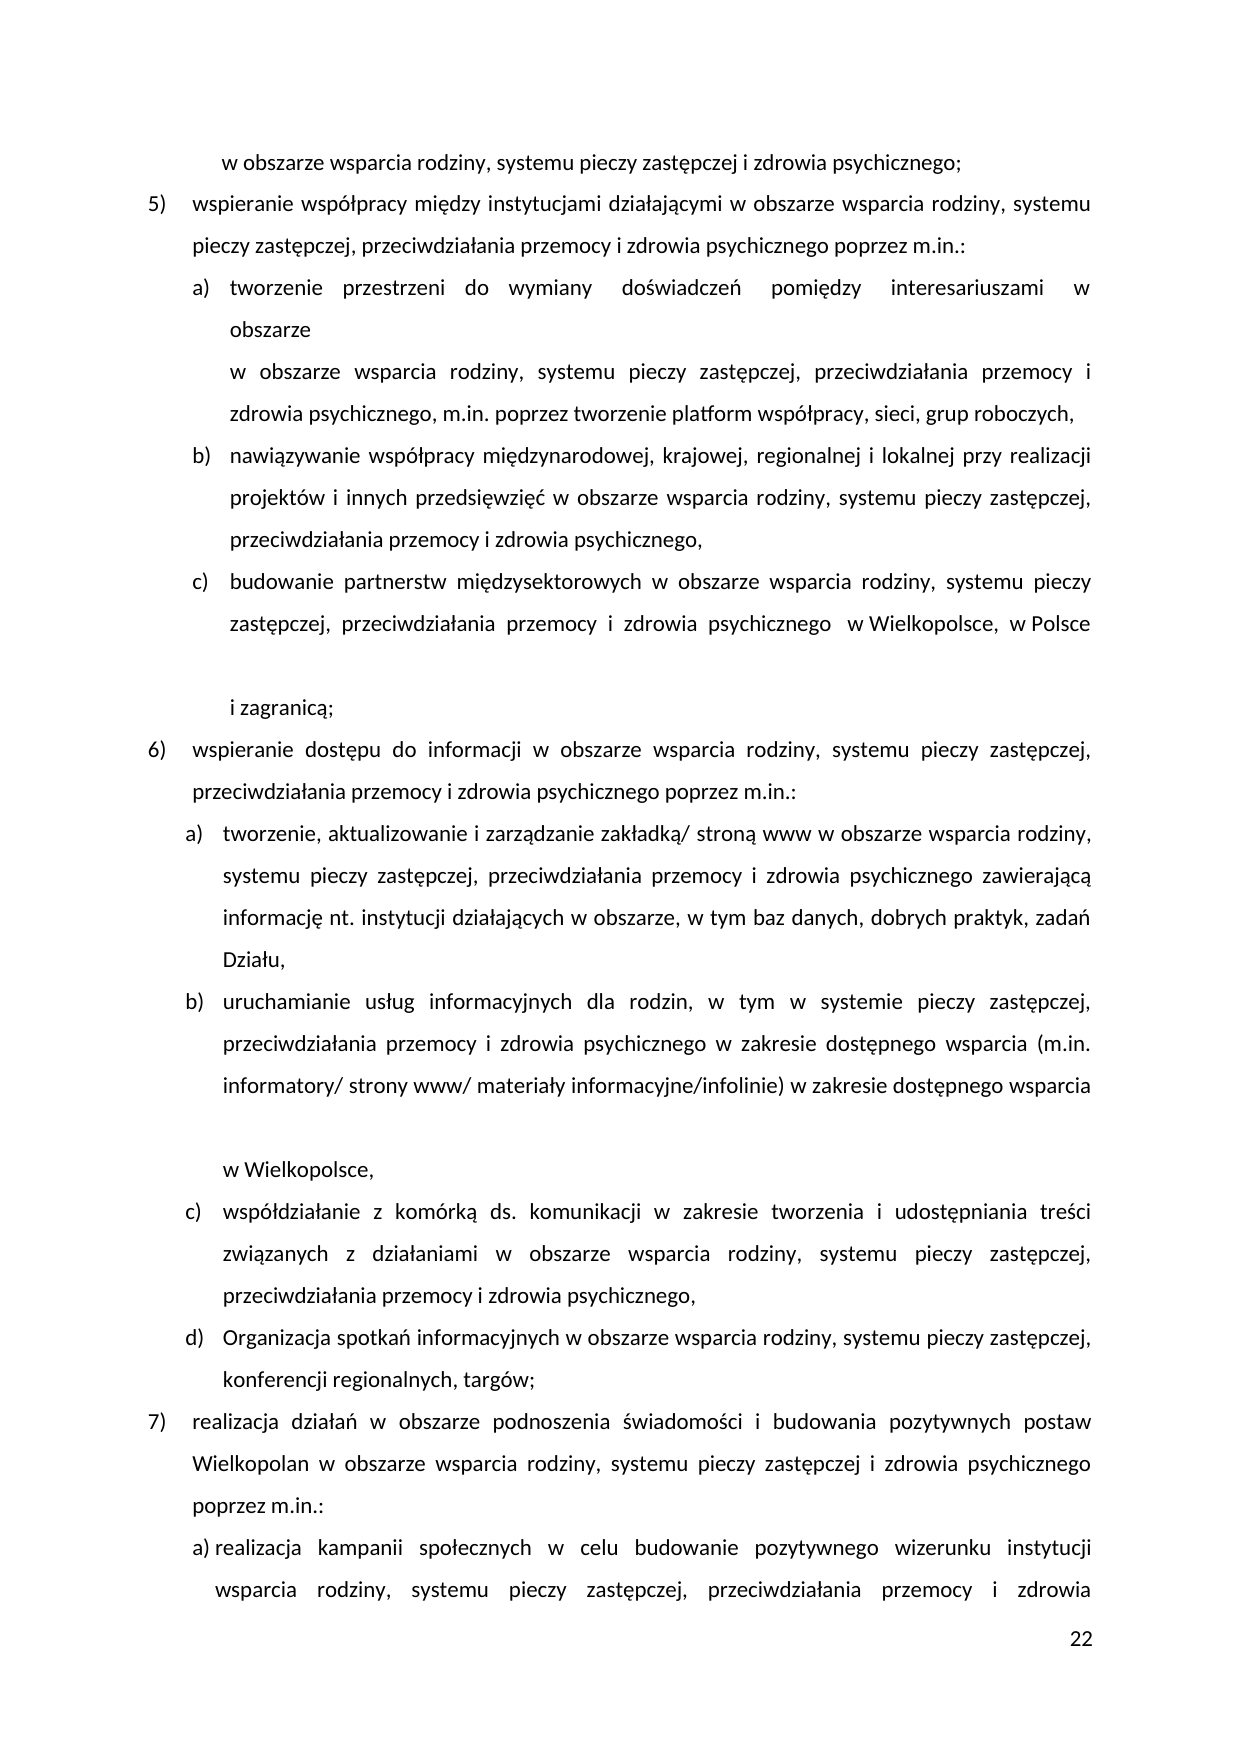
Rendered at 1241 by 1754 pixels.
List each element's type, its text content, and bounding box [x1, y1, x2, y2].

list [192, 148, 1093, 176]
list nawiązywanie współpracy międzynarodowej, krajowej, regionalnej i lokalnej przy realizacji projektów i innych przedsięwzięć w obszarze wsparcia rodziny, systemu pieczy zastępczej, przeciwdziałania przemocy i zdrowia psychicznego, [192, 441, 1093, 553]
list tworzenie, aktualizowanie i zarządzanie zakładką/ stroną www w obszarze wsparcia rodziny, systemu pieczy zastępczej, przeciwdziałania przemocy i zdrowia psychicznego zawierającą informację nt. instytucji działających w obszarze, w tym baz danych, dobrych praktyk, zadań Działu, [185, 819, 1093, 973]
list współdziałanie z komórką ds. komunikacji w zakresie tworzenia i udostępniania treści związanych z działaniami w obszarze wsparcia rodziny, systemu pieczy zastępczej, przeciwdziałania przemocy i zdrowia psychicznego, [185, 1197, 1093, 1309]
list realizacja działań w obszarze podnoszenia świadomości i budowania pozytywnych postaw Wielkopolan w obszarze wsparcia rodziny, systemu pieczy zastępczej i zdrowia psychicznego poprzez m.in.: [148, 1407, 1093, 1519]
list uruchamianie usług informacyjnych dla rodzin, w tym w systemie pieczy zastępczej, przeciwdziałania przemocy i zdrowia psychicznego w zakresie dostępnego wsparcia (m.in. informatory/ strony www/ materiały informacyjne/infolinie) w zakresie dostępnego wsparcia w Wielkopolsce, [185, 987, 1093, 1183]
list wspieranie współpracy między instytucjami działającymi w obszarze wsparcia rodziny, systemu pieczy zastępczej, przeciwdziałania przemocy i zdrowia psychicznego poprzez m.in.: [148, 189, 1093, 259]
list Organizacja spotkań informacyjnych w obszarze wsparcia rodziny, systemu pieczy zastępczej, konferencji regionalnych, targów; [185, 1323, 1093, 1393]
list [192, 1533, 1093, 1603]
list wspieranie dostępu do informacji w obszarze wsparcia rodziny, systemu pieczy zastępczej, przeciwdziałania przemocy i zdrowia psychicznego poprzez m.in.: [148, 735, 1093, 805]
list budowanie partnerstw międzysektorowych w obszarze wsparcia rodziny, systemu pieczy zastępczej, przeciwdziałania przemocy i zdrowia psychicznego w Wielkopolsce, w Polsce i zagranicą; [192, 567, 1093, 721]
list tworzenie przestrzeni do wymiany doświadczeń pomiędzy interesariuszami w obszarze w obszarze wsparcia rodziny, systemu pieczy zastępczej, przeciwdziałania przemocy i zdrowia psychicznego, m.in. poprzez tworzenie platform współpracy, sieci, grup roboczych, [192, 273, 1093, 427]
